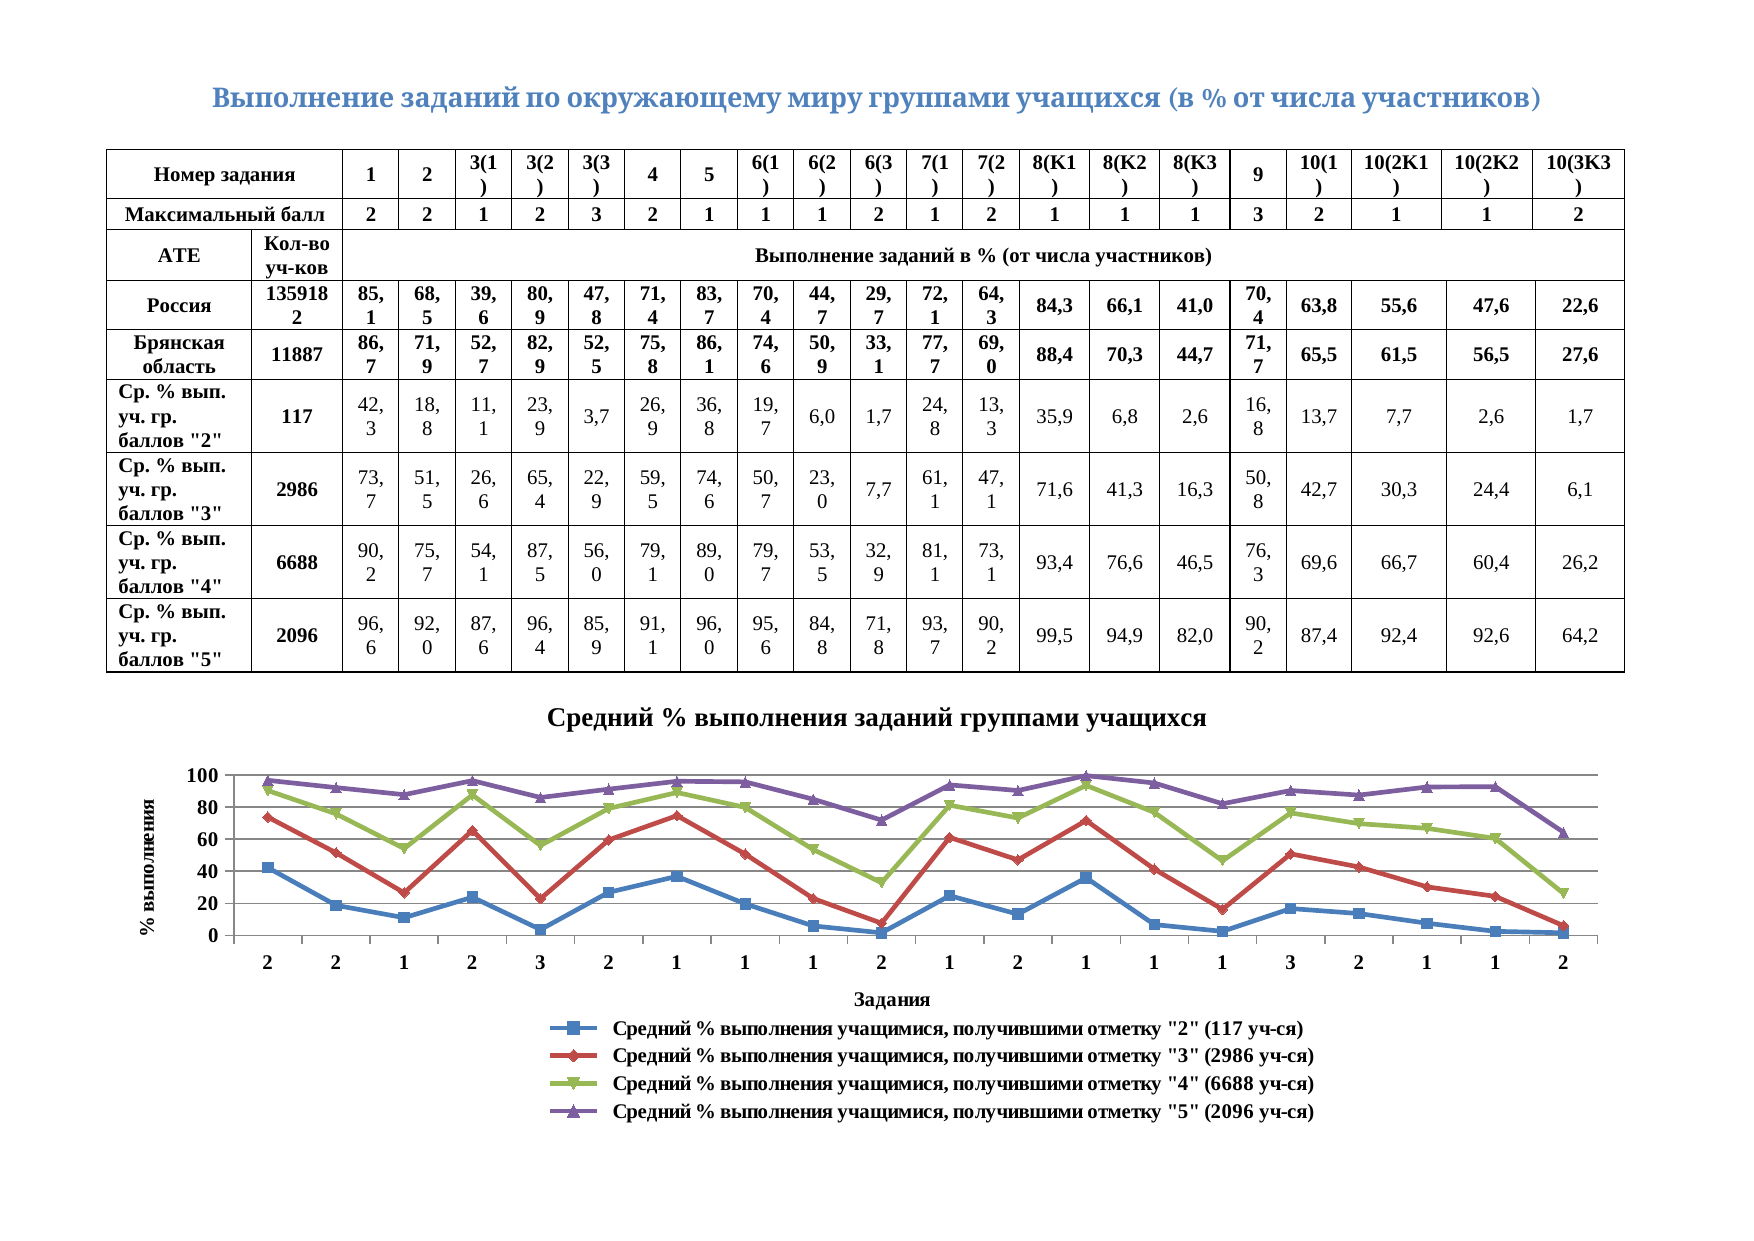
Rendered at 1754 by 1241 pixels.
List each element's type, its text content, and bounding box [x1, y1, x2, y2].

table_cell 61,5 [1352, 330, 1446, 378]
table_cell 54,1 [456, 526, 511, 598]
table_cell 73,7 [343, 453, 398, 525]
table_cell 74,6 [738, 330, 793, 378]
table_header 4 [625, 150, 680, 198]
text Средний % выполнения заданий группами учащихся [118, 701, 1636, 732]
table_cell 2 [1287, 199, 1351, 228]
table_cell 1 [1442, 199, 1532, 228]
table_header 6(2) [794, 150, 850, 198]
table_header 3(1) [456, 150, 511, 198]
table_cell 41,0 [1160, 281, 1229, 329]
table_cell 2 [851, 199, 906, 228]
table_cell 3 [1231, 199, 1286, 228]
table_header 7(1) [907, 150, 962, 198]
table_cell 55,6 [1352, 281, 1446, 329]
table_cell 84,8 [794, 599, 850, 671]
table_cell 69,6 [1287, 526, 1351, 598]
table_cell 24,4 [1447, 453, 1535, 525]
table_cell 83,7 [681, 281, 737, 329]
table_cell 7,7 [1352, 380, 1446, 452]
table_cell 86,1 [681, 330, 737, 378]
table_cell 1 [681, 199, 737, 228]
table_cell Ср. % вып. уч. гр. баллов "4" [107, 526, 251, 598]
table_header 8(K2) [1090, 150, 1159, 198]
table_cell 117 [252, 380, 342, 452]
table_cell 11887 [252, 330, 342, 378]
table_cell 92,4 [1352, 599, 1446, 671]
table_header 9 [1231, 150, 1286, 198]
table_cell 16,8 [1231, 380, 1286, 452]
table_cell 36,8 [681, 380, 737, 452]
table_cell 87,4 [1287, 599, 1351, 671]
table_cell 46,5 [1160, 526, 1229, 598]
table_cell 51,5 [399, 453, 455, 525]
table_cell 47,1 [963, 453, 1019, 525]
subtitle Выполнение заданий по окружающему миру группами учащихся (в % от числа участников) [118, 83, 1636, 114]
table_cell 2 [963, 199, 1019, 228]
table_cell 64,2 [1536, 599, 1624, 671]
table_cell 1 [738, 199, 793, 228]
table_cell 96,0 [681, 599, 737, 671]
table_cell 2096 [252, 599, 342, 671]
table_cell 99,5 [1020, 599, 1089, 671]
table_cell 52,7 [456, 330, 511, 378]
table_cell 1 [907, 199, 962, 228]
table_cell Россия [107, 281, 251, 329]
table_cell 93,4 [1020, 526, 1089, 598]
table_cell 41,3 [1090, 453, 1159, 525]
table_cell 16,3 [1160, 453, 1229, 525]
table_cell 24,8 [907, 380, 962, 452]
table_cell 53,5 [794, 526, 850, 598]
table_cell 70,3 [1090, 330, 1159, 378]
table_cell 86,7 [343, 330, 398, 378]
table_cell 56,0 [569, 526, 624, 598]
table_cell 47,8 [569, 281, 624, 329]
table_cell 92,0 [399, 599, 455, 671]
table_cell 32,9 [851, 526, 906, 598]
table_cell 70,4 [738, 281, 793, 329]
table_cell 71,6 [1020, 453, 1089, 525]
table_cell Выполнение заданий в % (от числа участников) [343, 230, 1624, 280]
table_cell 90,2 [963, 599, 1019, 671]
table_cell 90,2 [1231, 599, 1286, 671]
table_cell 87,5 [512, 526, 568, 598]
table_cell 84,3 [1020, 281, 1089, 329]
table_cell 1 [1020, 199, 1089, 228]
table_cell 30,3 [1352, 453, 1446, 525]
table_header 10(1) [1287, 150, 1351, 198]
table_header 10(2K1) [1352, 150, 1441, 198]
table_cell 11,1 [456, 380, 511, 452]
table_cell 64,3 [963, 281, 1019, 329]
table_cell Максимальный балл [107, 199, 342, 228]
table_cell 65,5 [1287, 330, 1351, 378]
table_cell 3,7 [569, 380, 624, 452]
table_cell 22,6 [1536, 281, 1624, 329]
table_cell 60,4 [1447, 526, 1535, 598]
table_cell 6,8 [1090, 380, 1159, 452]
table_cell 91,1 [625, 599, 680, 671]
table_cell 44,7 [1160, 330, 1229, 378]
table_header 8(K1) [1020, 150, 1089, 198]
table_cell 71,7 [1231, 330, 1286, 378]
table_cell 23,9 [512, 380, 568, 452]
table_cell 6688 [252, 526, 342, 598]
table_cell 76,6 [1090, 526, 1159, 598]
table_cell 2 [625, 199, 680, 228]
table_header 2 [399, 150, 455, 198]
table_header Номер задания [107, 150, 342, 198]
table_cell 70,4 [1231, 281, 1286, 329]
table_cell 6,0 [794, 380, 850, 452]
table_cell 7,7 [851, 453, 906, 525]
table_cell 1,7 [1536, 380, 1624, 452]
table_cell 82,0 [1160, 599, 1229, 671]
table_cell 50,9 [794, 330, 850, 378]
table_cell 2986 [252, 453, 342, 525]
table_cell 80,9 [512, 281, 568, 329]
table_cell 61,1 [907, 453, 962, 525]
table_cell 1 [456, 199, 511, 228]
table_cell 76,3 [1231, 526, 1286, 598]
table_header 8(K3) [1160, 150, 1229, 198]
table_cell 71,4 [625, 281, 680, 329]
table_header 3(2) [512, 150, 568, 198]
table_cell 19,7 [738, 380, 793, 452]
table_cell 85,1 [343, 281, 398, 329]
table_cell 13,3 [963, 380, 1019, 452]
table_cell 26,9 [625, 380, 680, 452]
table_cell 96,6 [343, 599, 398, 671]
table_cell 26,2 [1536, 526, 1624, 598]
table_cell Ср. % вып. уч. гр. баллов "5" [107, 599, 251, 671]
table_cell 72,1 [907, 281, 962, 329]
table_cell 89,0 [681, 526, 737, 598]
table_cell 68,5 [399, 281, 455, 329]
table_cell 65,4 [512, 453, 568, 525]
table_cell 95,6 [738, 599, 793, 671]
table_cell 47,6 [1447, 281, 1535, 329]
table_cell 63,8 [1287, 281, 1351, 329]
table_cell 2,6 [1160, 380, 1229, 452]
table_cell 59,5 [625, 453, 680, 525]
table_cell 1 [1160, 199, 1229, 228]
table_cell 75,7 [399, 526, 455, 598]
table_cell 1359182 [252, 281, 342, 329]
table_cell 69,0 [963, 330, 1019, 378]
table_cell 1 [794, 199, 850, 228]
table_cell 29,7 [851, 281, 906, 329]
table_cell 77,7 [907, 330, 962, 378]
table_header 5 [681, 150, 737, 198]
table_header 10(2K2) [1442, 150, 1532, 198]
table_cell 2 [1533, 199, 1624, 228]
table_cell 75,8 [625, 330, 680, 378]
table_cell 66,7 [1352, 526, 1446, 598]
table_header 10(3K3) [1533, 150, 1624, 198]
table_cell Брянская область [107, 330, 251, 378]
table_cell 50,7 [738, 453, 793, 525]
table_cell 94,9 [1090, 599, 1159, 671]
table_cell 1,7 [851, 380, 906, 452]
table_header 3(3) [569, 150, 624, 198]
table_cell 96,4 [512, 599, 568, 671]
table_cell Кол-во уч-ков [252, 230, 342, 280]
table_cell 85,9 [569, 599, 624, 671]
table_cell 82,9 [512, 330, 568, 378]
table_cell 18,8 [399, 380, 455, 452]
table_cell 33,1 [851, 330, 906, 378]
table_cell Ср. % вып. уч. гр. баллов "2" [107, 380, 251, 452]
table_header 6(1) [738, 150, 793, 198]
table_cell 44,7 [794, 281, 850, 329]
table_cell 42,3 [343, 380, 398, 452]
table_cell 2 [343, 199, 398, 228]
table_cell 93,7 [907, 599, 962, 671]
table_header 6(3) [851, 150, 906, 198]
table_cell 79,7 [738, 526, 793, 598]
table_cell 73,1 [963, 526, 1019, 598]
table_cell 81,1 [907, 526, 962, 598]
table_cell 74,6 [681, 453, 737, 525]
table_cell 87,6 [456, 599, 511, 671]
table_cell 1 [1352, 199, 1441, 228]
table_cell 56,5 [1447, 330, 1535, 378]
table_cell 13,7 [1287, 380, 1351, 452]
table_cell 71,8 [851, 599, 906, 671]
table_cell 42,7 [1287, 453, 1351, 525]
table_cell 3 [569, 199, 624, 228]
table_cell 79,1 [625, 526, 680, 598]
table_cell 23,0 [794, 453, 850, 525]
table_cell 2,6 [1447, 380, 1535, 452]
table_cell 50,8 [1231, 453, 1286, 525]
table_cell 90,2 [343, 526, 398, 598]
table_cell 66,1 [1090, 281, 1159, 329]
table_cell 6,1 [1536, 453, 1624, 525]
table_cell 22,9 [569, 453, 624, 525]
table_cell 92,6 [1447, 599, 1535, 671]
table_cell 39,6 [456, 281, 511, 329]
table_cell АТЕ [107, 230, 251, 280]
table_cell 52,5 [569, 330, 624, 378]
table_header 7(2) [963, 150, 1019, 198]
table_cell 88,4 [1020, 330, 1089, 378]
table_cell 35,9 [1020, 380, 1089, 452]
table_cell 26,6 [456, 453, 511, 525]
table_cell 27,6 [1536, 330, 1624, 378]
table_cell 71,9 [399, 330, 455, 378]
table_cell 2 [512, 199, 568, 228]
table_cell Ср. % вып. уч. гр. баллов "3" [107, 453, 251, 525]
table_header 1 [343, 150, 398, 198]
table_cell 2 [399, 199, 455, 228]
table_cell 1 [1090, 199, 1159, 228]
